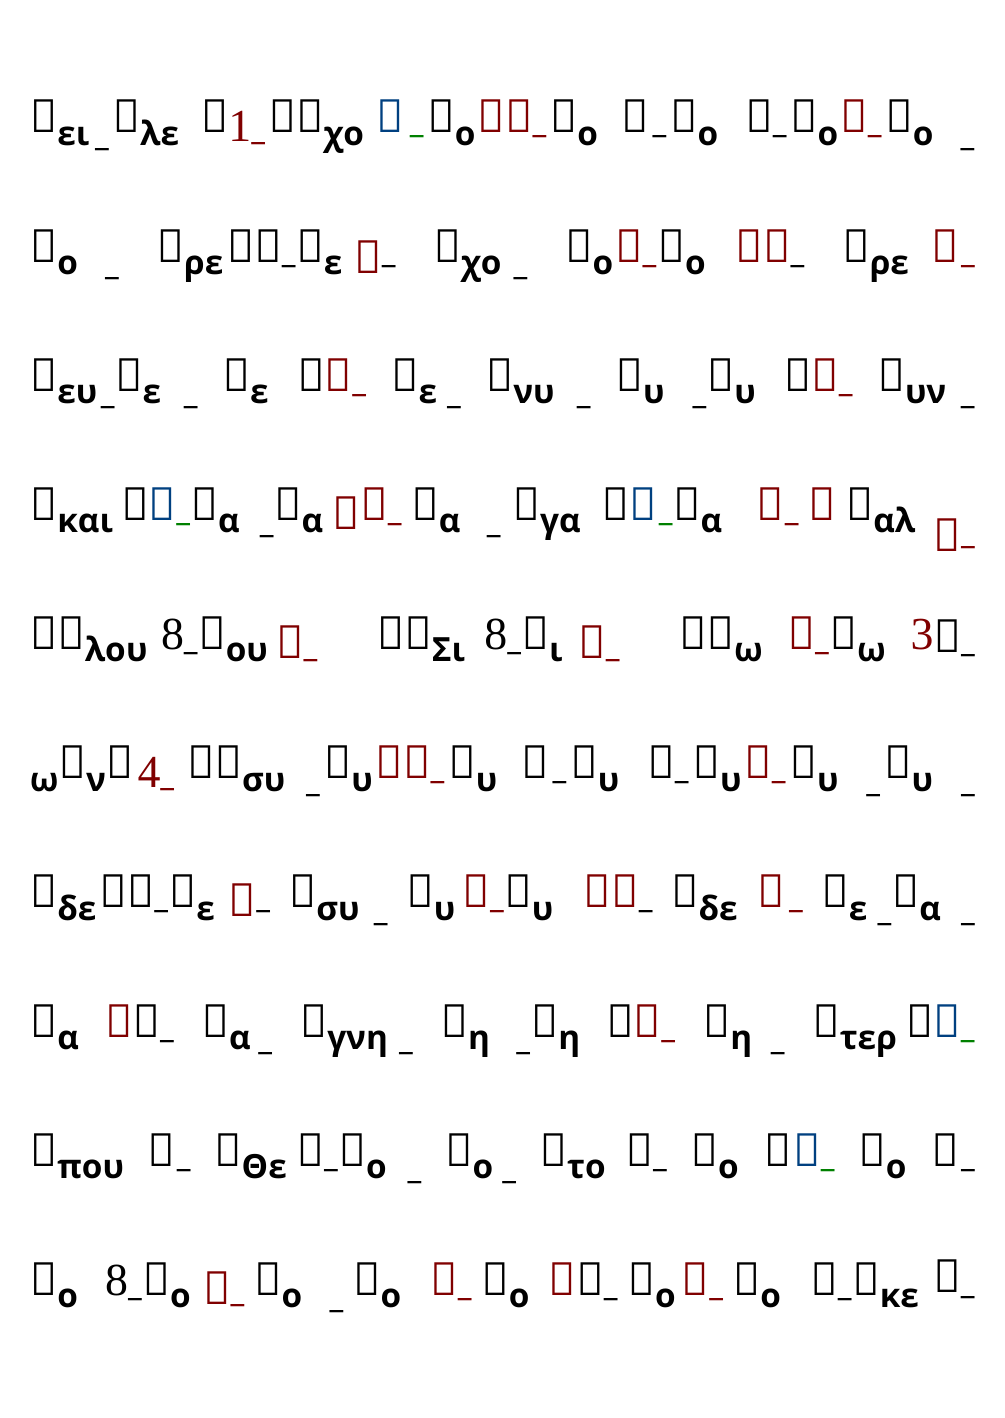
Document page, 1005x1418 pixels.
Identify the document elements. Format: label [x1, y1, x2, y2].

text [29, 29, 974, 1321]
